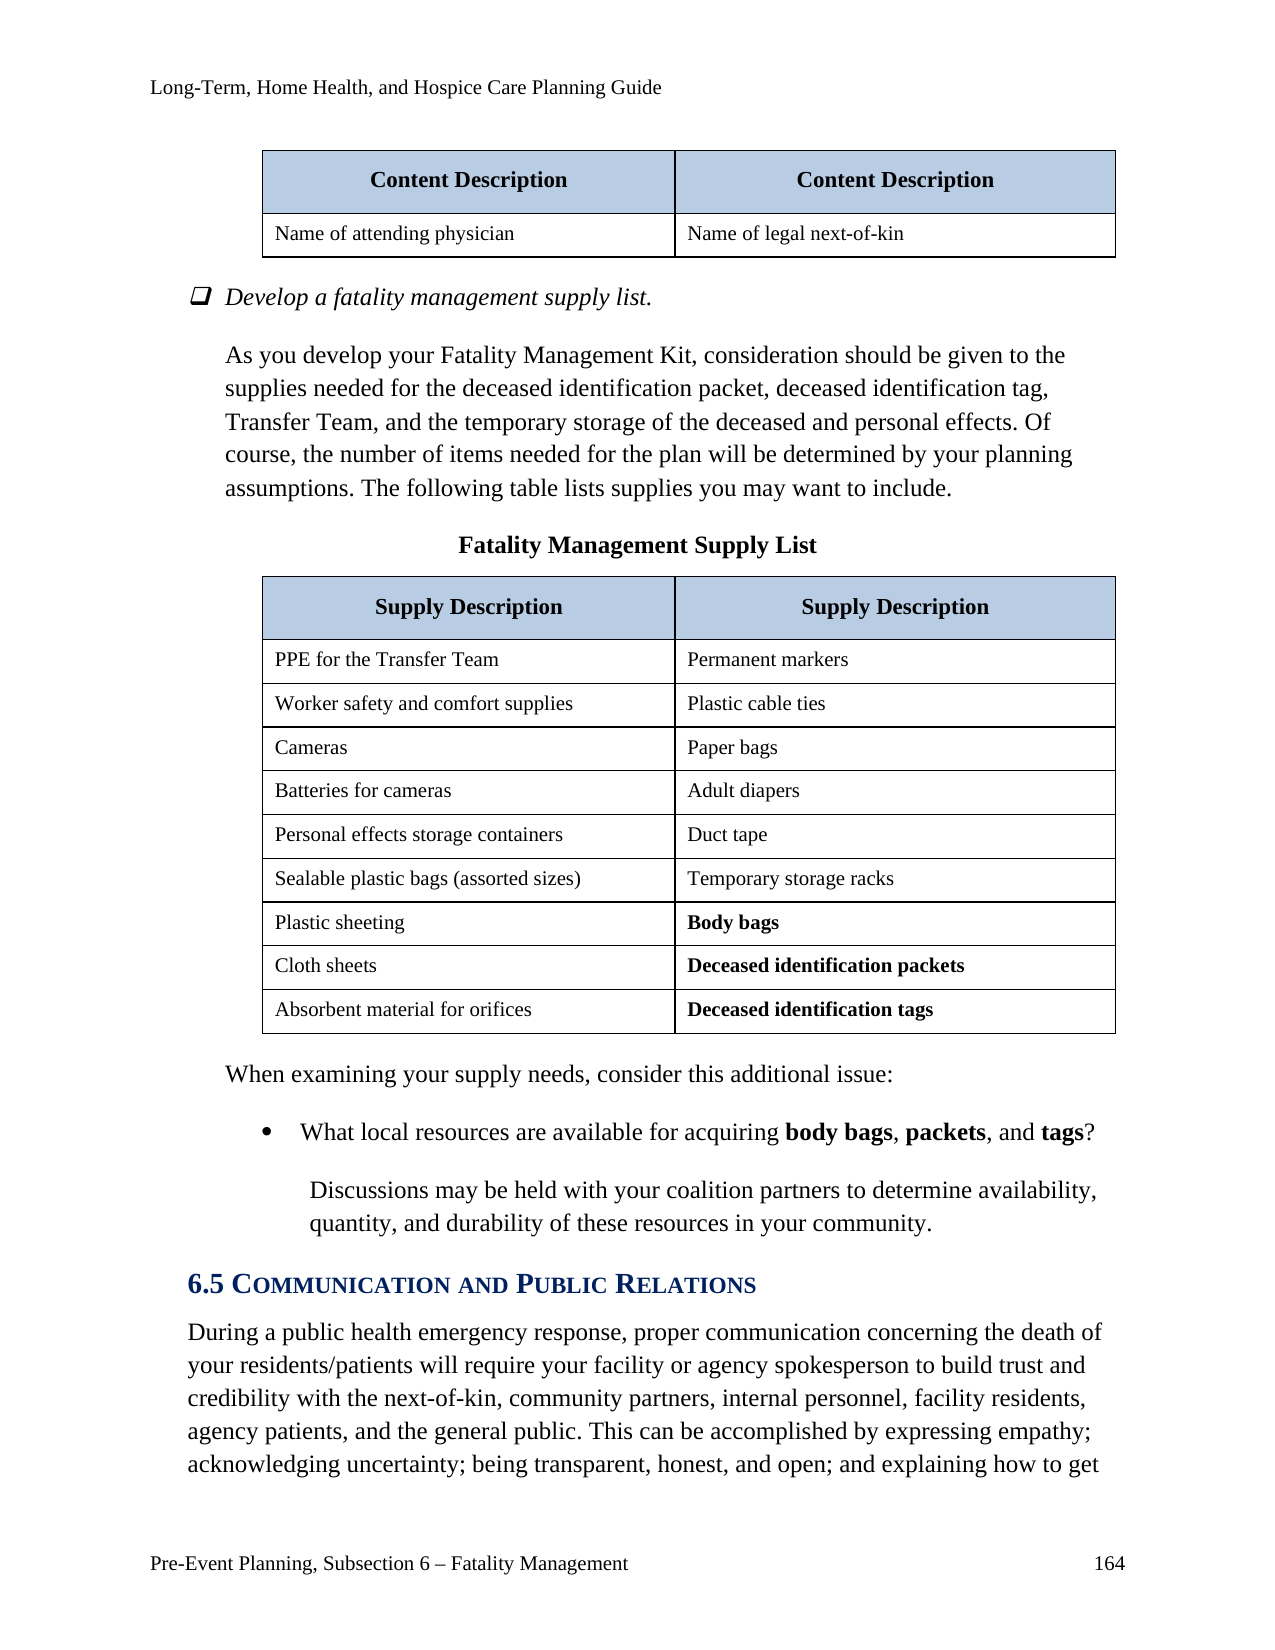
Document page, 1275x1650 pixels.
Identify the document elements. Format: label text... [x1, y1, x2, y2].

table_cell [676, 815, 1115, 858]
text Fatality Management Supply List [150, 531, 1125, 559]
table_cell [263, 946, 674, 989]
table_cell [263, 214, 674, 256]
list Develop a fatality management supply list. [187, 282, 1125, 311]
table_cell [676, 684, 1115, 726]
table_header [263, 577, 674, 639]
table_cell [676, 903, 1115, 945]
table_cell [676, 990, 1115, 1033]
list What local resources are available for acquiring body bags, packets, and tags? [262, 1117, 1125, 1145]
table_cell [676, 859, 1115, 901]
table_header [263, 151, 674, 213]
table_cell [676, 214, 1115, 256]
text As you develop your Fatality Management Kit, consideration should be given to the supplies needed for the deceased identification packet, deceased identification tag, Transfer Team, and the temporary storage of the deceased and personal effects. Of course, the number of items needed for the plan will be determined by your planning assumptions. The following table lists supplies you may want to include. [225, 341, 1125, 501]
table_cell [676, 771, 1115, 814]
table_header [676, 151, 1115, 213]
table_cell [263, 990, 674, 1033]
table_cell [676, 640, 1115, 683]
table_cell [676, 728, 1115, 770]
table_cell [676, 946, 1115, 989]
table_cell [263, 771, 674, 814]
text Discussions may be held with your coalition partners to determine availability, quantity, and durability of these resources in your community. [309, 1175, 1125, 1236]
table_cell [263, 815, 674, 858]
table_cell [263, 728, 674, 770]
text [187, 1317, 1125, 1478]
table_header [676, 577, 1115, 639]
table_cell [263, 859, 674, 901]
text When examining your supply needs, consider this additional issue: [225, 1059, 1125, 1087]
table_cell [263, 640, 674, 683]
subtitle 6.5 Communication and Public Relations [187, 1266, 1125, 1299]
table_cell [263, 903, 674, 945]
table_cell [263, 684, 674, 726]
